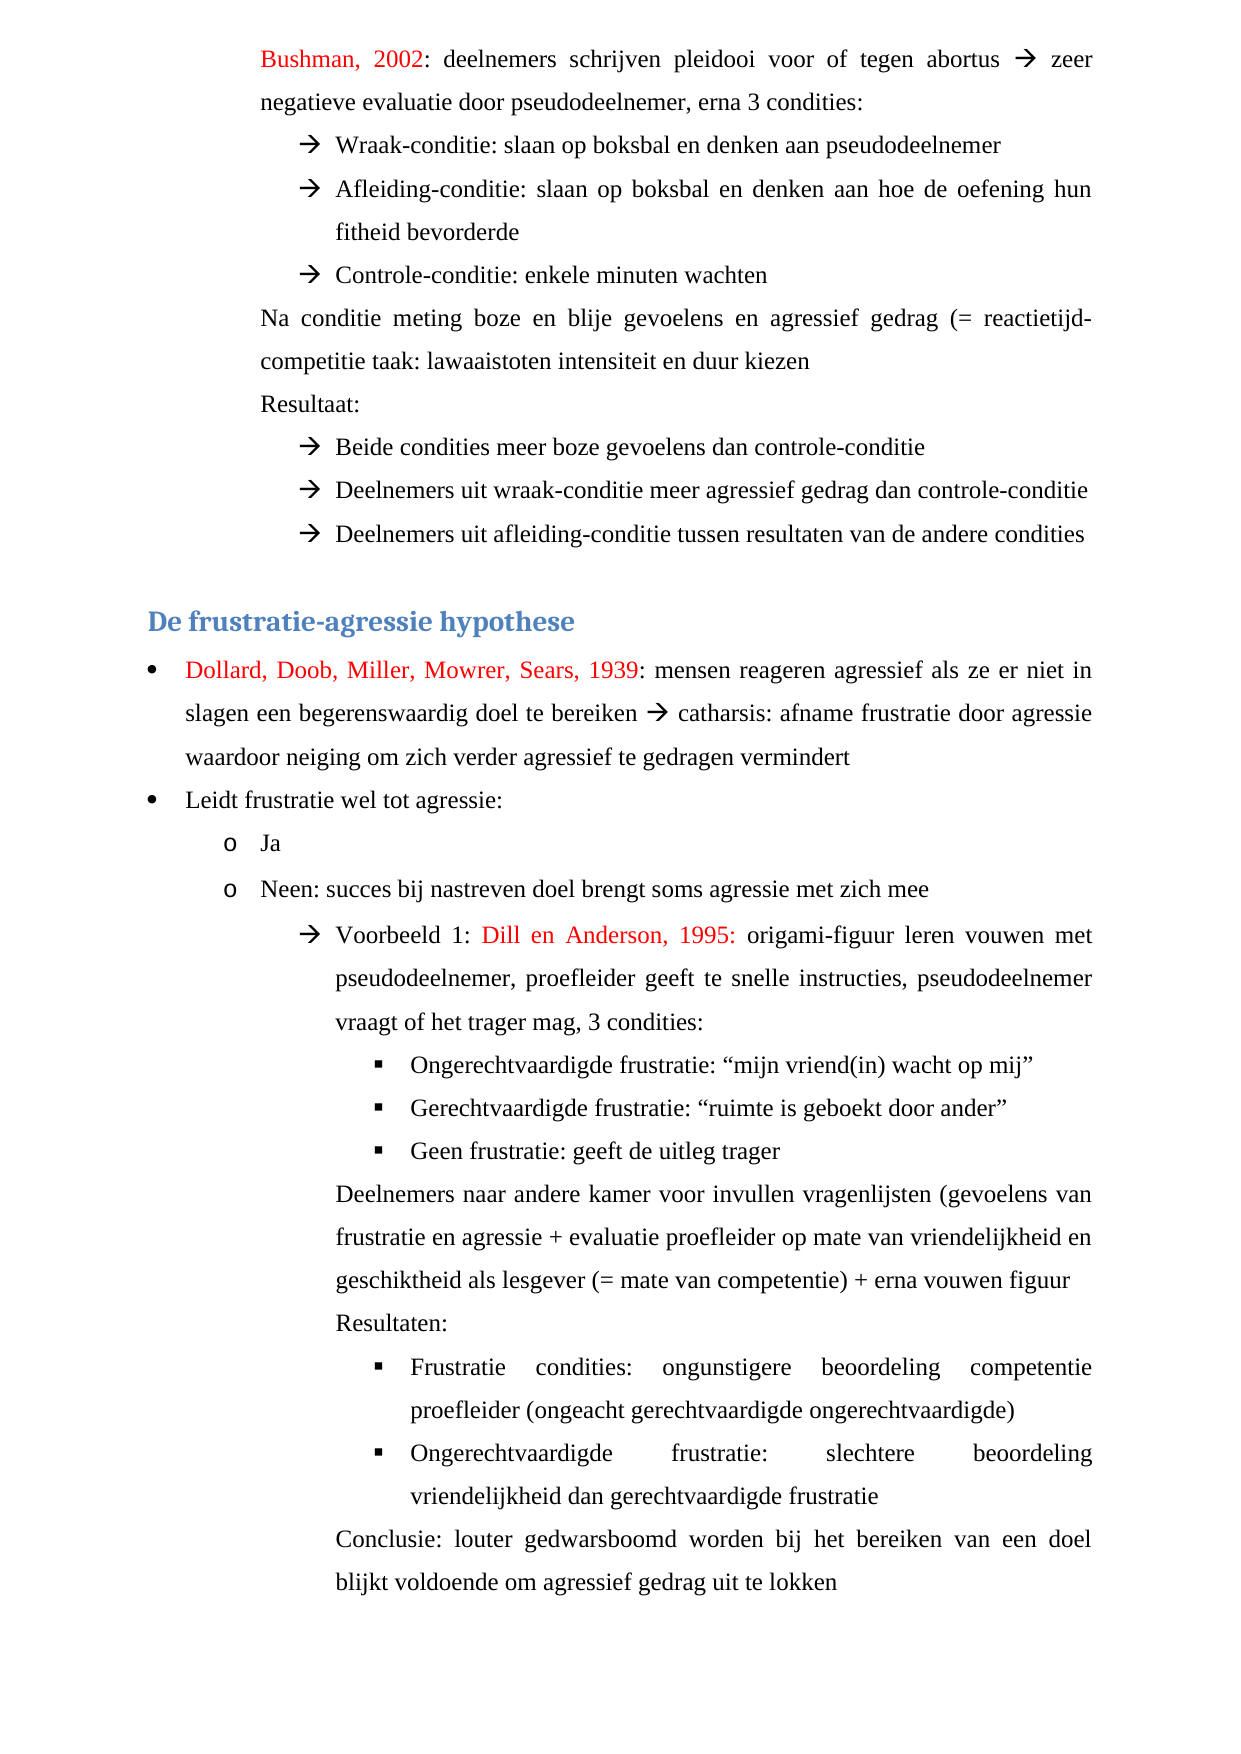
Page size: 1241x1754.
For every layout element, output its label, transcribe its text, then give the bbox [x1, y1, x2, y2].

text Resultaat: [260, 389, 1093, 418]
list Wraak-conditie: slaan op boksbal en denken aan pseudodeelnemer [298, 131, 1093, 159]
list Neen: succes bij nastreven doel brengt soms agressie met zich mee [223, 874, 1093, 905]
list Leidt frustratie wel tot agressie: [148, 785, 1093, 813]
list Deelnemers uit wraak-conditie meer agressief gedrag dan controle-conditie [298, 476, 1093, 504]
list Gerechtvaardigde frustratie: “ruimte is geboekt door ander” [373, 1093, 1093, 1122]
subtitle De frustratie-agressie hypothese [148, 605, 1093, 638]
list Voorbeeld 1: Dill en Anderson, 1995: origami-figuur leren vouwen met pseudodeelnemer, proefleider geeft te snelle instructies, pseudodeelnemer vraagt of het trager mag, 3 condities: [298, 920, 1093, 1035]
list Ongerechtvaardigde frustratie: slechtere beoordeling vriendelijkheid dan gerechtvaardigde frustratie [373, 1438, 1093, 1510]
list Bushman, 2002: deelnemers schrijven pleidooi voor of tegen abortus zeer negatieve evaluatie door pseudodeelnemer, erna 3 condities: [260, 44, 1093, 116]
text Resultaten: [335, 1308, 1093, 1337]
text Deelnemers naar andere kamer voor invullen vragenlijsten (gevoelens van frustratie en agressie + evaluatie proefleider op mate van vriendelijkheid en geschiktheid als lesgever (= mate van competentie) + erna vouwen figuur [335, 1179, 1093, 1294]
list Ongerechtvaardigde frustratie: “mijn vriend(in) wacht op mij” [373, 1050, 1093, 1078]
list Controle-conditie: enkele minuten wachten [298, 260, 1093, 289]
list Afleiding-conditie: slaan op boksbal en denken aan hoe de oefening hun fitheid bevorderde [298, 174, 1093, 246]
list Beide condities meer boze gevoelens dan controle-conditie [298, 432, 1093, 461]
list Dollard, Doob, Miller, Mowrer, Sears, 1939: mensen reageren agressief als ze er niet in slagen een begerenswaardig doel te bereiken catharsis: afname frustratie door agressie waardoor neiging om zich verder agressief te gedragen vermindert [148, 655, 1093, 770]
list Deelnemers uit afleiding-conditie tussen resultaten van de andere condities [298, 519, 1093, 547]
list Conclusie: louter gedwarsboomd worden bij het bereiken van een doel blijkt voldoende om agressief gedrag uit te lokken [335, 1524, 1093, 1596]
list Frustratie condities: ongunstigere beoordeling competentie proefleider (ongeacht gerechtvaardigde ongerechtvaardigde) [373, 1352, 1093, 1423]
list Geen frustratie: geeft de uitleg trager [373, 1136, 1093, 1165]
list Ja [223, 828, 1093, 859]
text Na conditie meting boze en blije gevoelens en agressief gedrag (= reactietijd-competitie taak: lawaaistoten intensiteit en duur kiezen [260, 303, 1093, 375]
